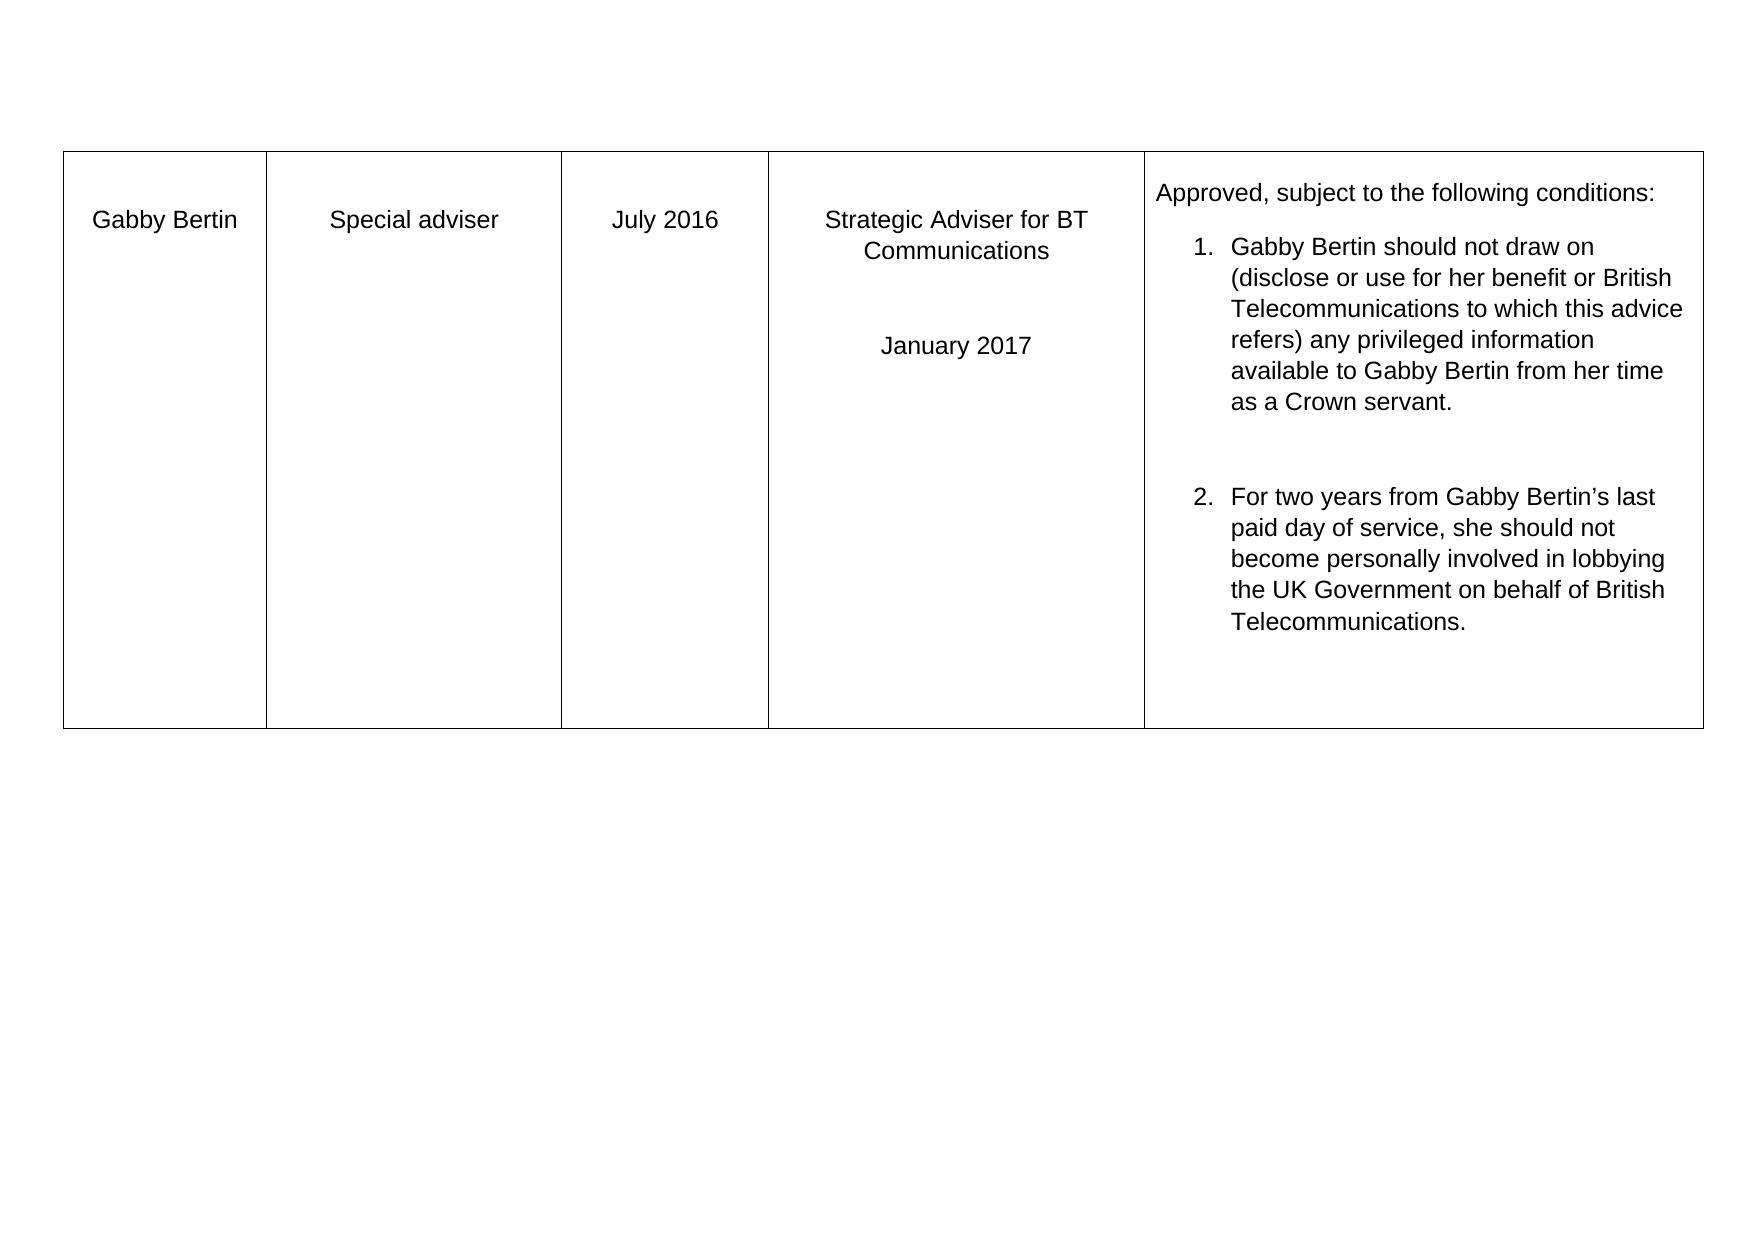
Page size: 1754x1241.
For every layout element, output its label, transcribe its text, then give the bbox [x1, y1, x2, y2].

table_header July 2016 [562, 152, 768, 728]
table_header Approved, subject to the following conditions: Gabby Bertin should not draw on (disclose or use for her benefit or British Telecommunications to which this advice refers) any privileged information available to Gabby Bertin from her time as a Crown servant. For two years from Gabby Bertin’s last paid day of service, she should not become personally involved in lobbying the UK Government on behalf of British Telecommunications. [1145, 152, 1703, 728]
table_header Gabby Bertin [64, 152, 266, 728]
table_header Strategic Adviser for BT Communications January 2017 [769, 152, 1144, 728]
table_header Special adviser [267, 152, 561, 728]
